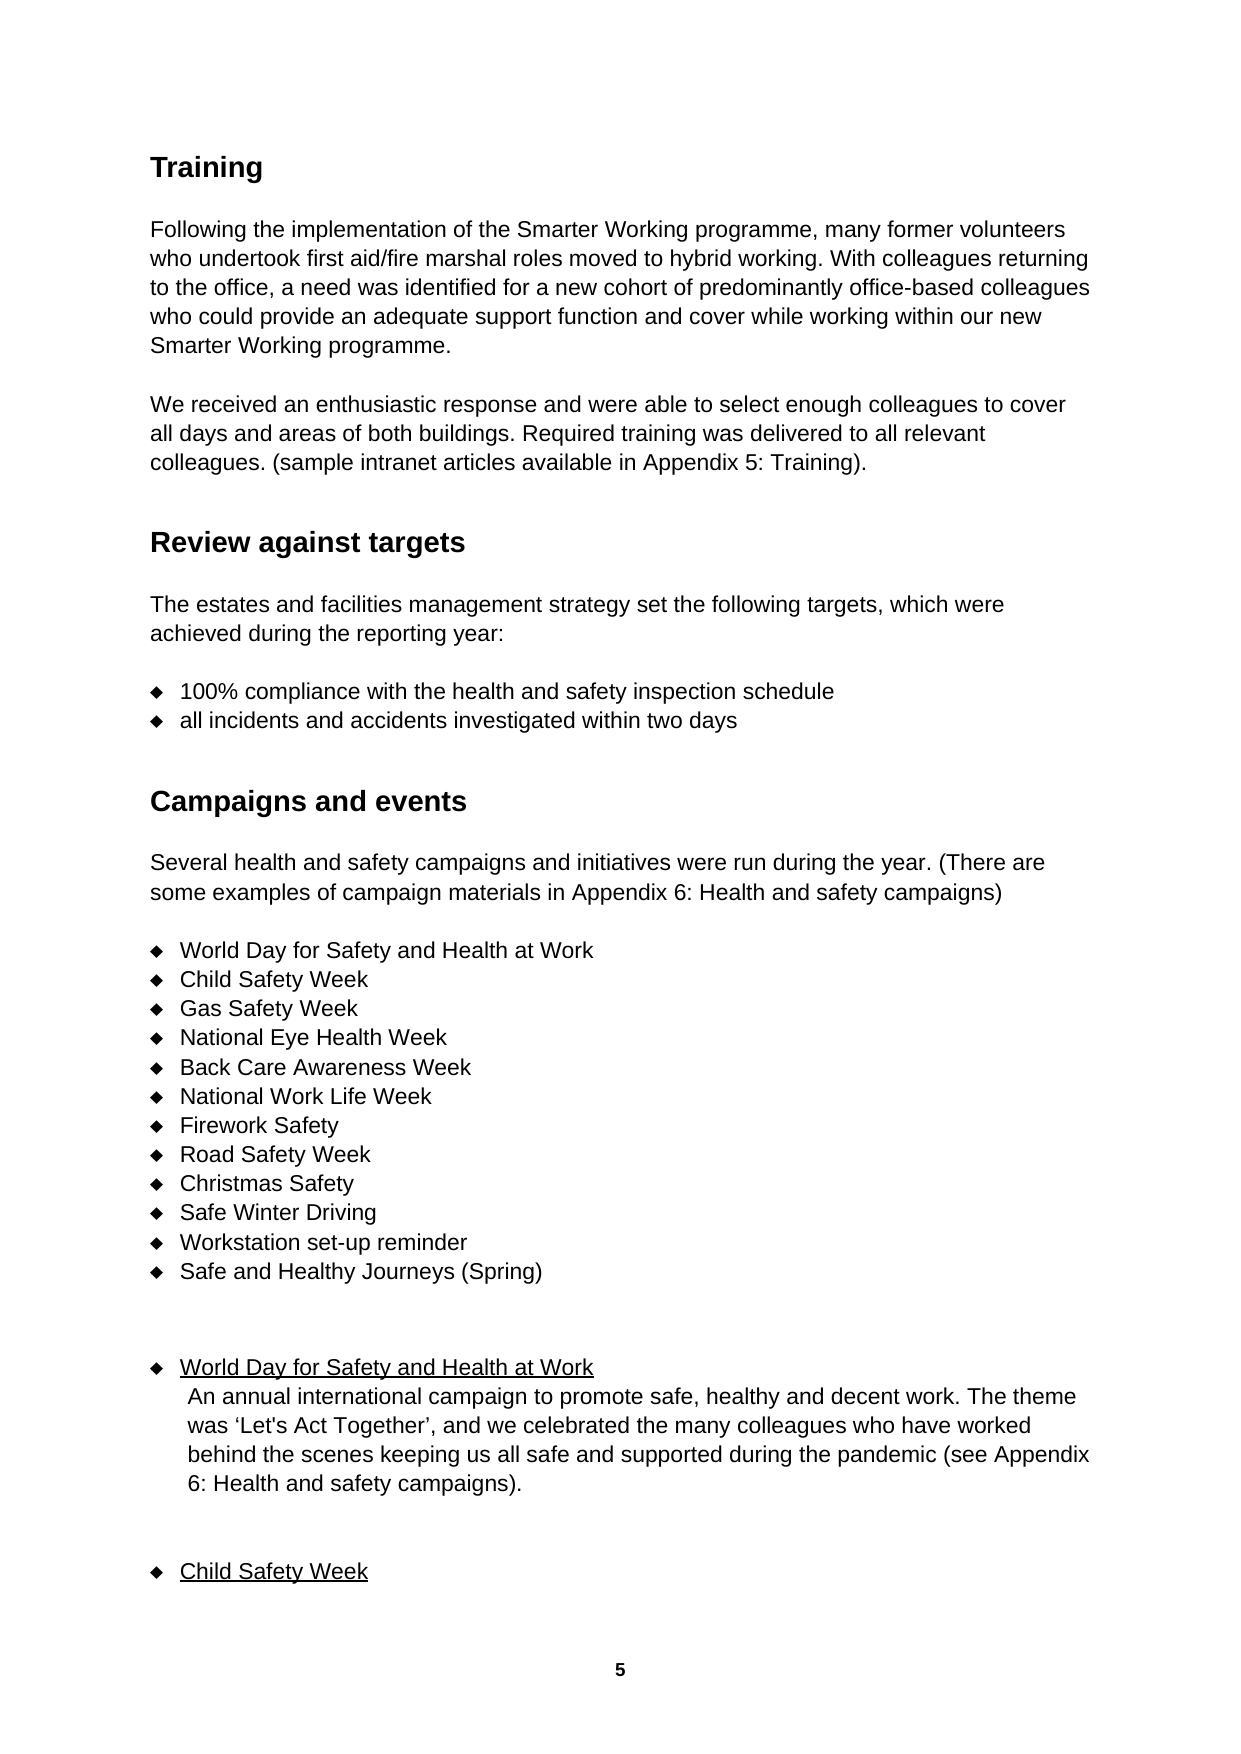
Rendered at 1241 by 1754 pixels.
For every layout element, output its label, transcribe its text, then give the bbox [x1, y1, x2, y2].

list Workstation set-up reminder [150, 1226, 1090, 1255]
list Firework Safety [150, 1109, 1090, 1138]
list World Day for Safety and Health at Work [150, 934, 1090, 963]
text Several health and safety campaigns and initiatives were run during the year. (There are some examples of campaign materials in Appendix 4: Campaigns) [150, 846, 1090, 905]
list Child Safety Week [150, 963, 1090, 992]
text We received an enthusiastic response and were able to select enough colleagues to cover all days and areas of both buildings. Required training was delivered to all relevant colleagues. (sample intranet articles available in Appendix 5: Training). [150, 388, 1090, 475]
list National Eye Health Week [150, 1021, 1090, 1051]
list Christmas Safety [150, 1167, 1090, 1196]
list 100% compliance with the health and safety inspection schedule [150, 675, 1090, 704]
list Safe and Healthy Journeys (Spring) [150, 1255, 1090, 1284]
list World Day for Safety and Health at Work [150, 1351, 1090, 1380]
list National Work Life Week [150, 1080, 1090, 1109]
subtitle Campaigns and events [150, 784, 1090, 817]
text The estates and facilities management strategy set the following targets, which were achieved during the reporting year: [150, 588, 1090, 646]
list all incidents and accidents investigated within two days [150, 704, 1090, 734]
subtitle Review against targets [150, 525, 1090, 559]
list Safe Winter Driving [150, 1196, 1090, 1226]
list Back Care Awareness Week [150, 1051, 1090, 1080]
list Child Safety Week [150, 1555, 1090, 1584]
subtitle Training [150, 150, 1090, 183]
text An annual international campaign to promote safe, healthy and decent work. The theme was ‘Let's Act Together’, and we celebrated the many colleagues who have worked behind the scenes keeping us all safe and supported during the pandemic (see Appendix 6: Health and safety campaigns). [187, 1380, 1090, 1496]
list Road Safety Week [150, 1138, 1090, 1167]
list Gas Safety Week [150, 992, 1090, 1021]
text Following the implementation of the Smarter Working programme, many former volunteers who undertook first aid/fire marshal roles moved to hybrid working. With colleagues returning to the office, a need was identified for a new cohort of predominantly office-based colleagues who could provide an adequate support function and cover while working within our new Smarter Working programme. [150, 213, 1090, 358]
